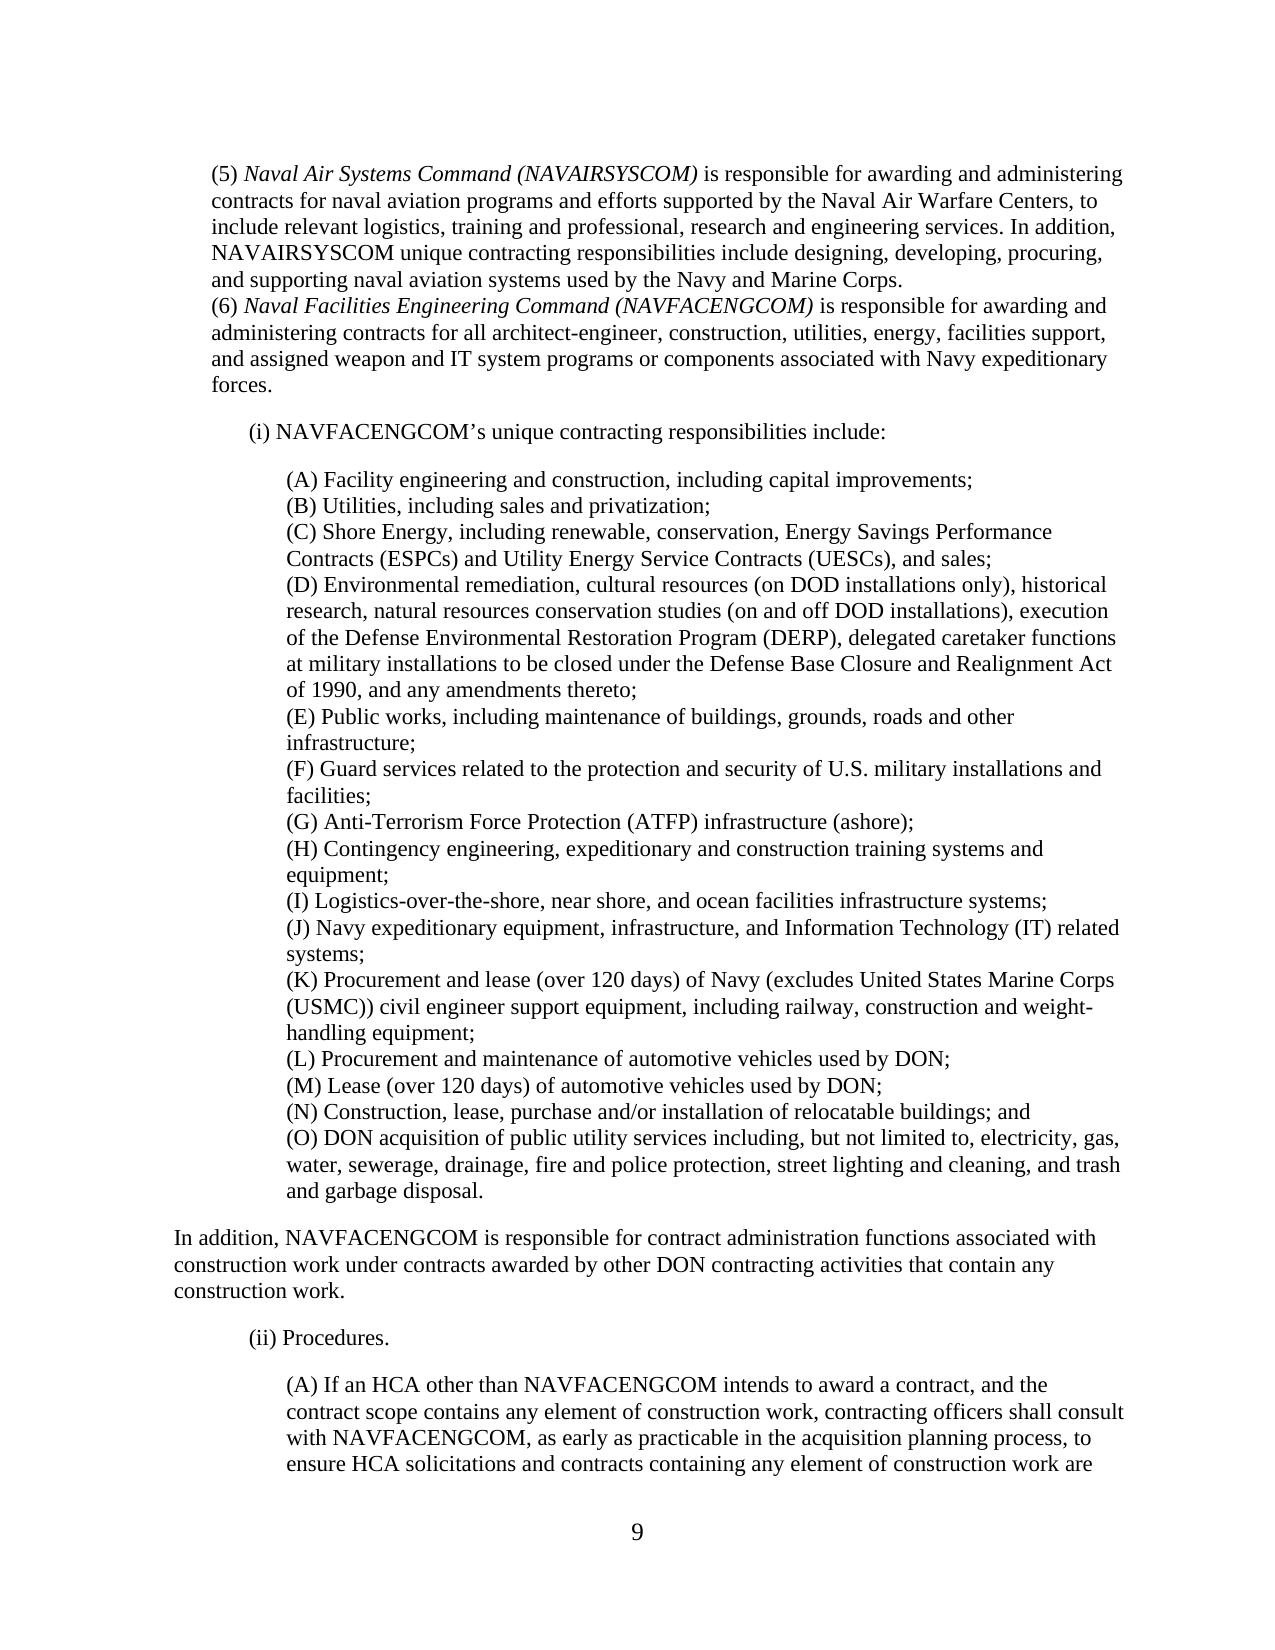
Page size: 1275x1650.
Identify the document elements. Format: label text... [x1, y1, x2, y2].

text (M) Lease (over 120 days) of automotive vehicles used by DON; [276, 1072, 1135, 1098]
text (i) NAVFACENGCOM’s unique contracting responsibilities include: [238, 408, 1135, 455]
text (D) Environmental remediation, cultural resources (on DOD installations only), historical research, natural resources conservation studies (on and off DOD installations), execution of the Defense Environmental Restoration Program (DERP), delegated caretaker functions at military installations to be closed under the Defense Base Closure and Realignment Act of 1990, and any amendments thereto; [276, 571, 1135, 703]
text (A) Facility engineering and construction, including capital improvements; [276, 455, 1135, 492]
text In addition, NAVFACENGCOM is responsible for contract administration functions associated with construction work under contracts awarded by other DON contracting activities that contain any construction work. [163, 1214, 1135, 1314]
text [276, 1361, 1135, 1487]
text (K) Procurement and lease (over 120 days) of Navy (excludes United States Marine Corps (USMC)) civil engineer support equipment, including railway, construction and weight-handling equipment; [276, 966, 1135, 1045]
text (5) Naval Air Systems Command (NAVAIRSYSCOM) is responsible for awarding and administering contracts for naval aviation programs and efforts supported by the Naval Air Warfare Centers, to include relevant logistics, training and professional, research and engineering services. In addition, NAVAIRSYSCOM unique contracting responsibilities include designing, developing, procuring, and supporting naval aviation systems used by the Navy and Marine Corps. [201, 150, 1135, 292]
text (N) Construction, lease, purchase and/or installation of relocatable buildings; and [276, 1098, 1135, 1124]
text (O) DON acquisition of public utility services including, but not limited to, electricity, gas, water, sewerage, drainage, fire and police protection, street lighting and cleaning, and trash and garbage disposal. [276, 1124, 1135, 1214]
text (B) Utilities, including sales and privatization; [276, 492, 1135, 518]
text (E) Public works, including maintenance of buildings, grounds, roads and other infrastructure; [276, 703, 1135, 756]
text (6) Naval Facilities Engineering Command (NAVFACENGCOM) is responsible for awarding and administering contracts for all architect-engineer, construction, utilities, energy, facilities support, and assigned weapon and IT system programs or components associated with Navy expeditionary forces. [201, 292, 1135, 408]
text (L) Procurement and maintenance of automotive vehicles used by DON; [276, 1045, 1135, 1072]
text (C) Shore Energy, including renewable, conservation, Energy Savings Performance Contracts (ESPCs) and Utility Energy Service Contracts (UESCs), and sales; [276, 518, 1135, 571]
text (G) Anti-Terrorism Force Protection (ATFP) infrastructure (ashore); [276, 808, 1135, 834]
text (I) Logistics-over-the-shore, near shore, and ocean facilities infrastructure systems; [276, 887, 1135, 914]
text (F) Guard services related to the protection and security of U.S. military installations and facilities; [276, 756, 1135, 808]
text (H) Contingency engineering, expeditionary and construction training systems and equipment; [276, 834, 1135, 887]
text (ii) Procedures. [238, 1314, 1135, 1361]
text (J) Navy expeditionary equipment, infrastructure, and Information Technology (IT) related systems; [276, 914, 1135, 966]
